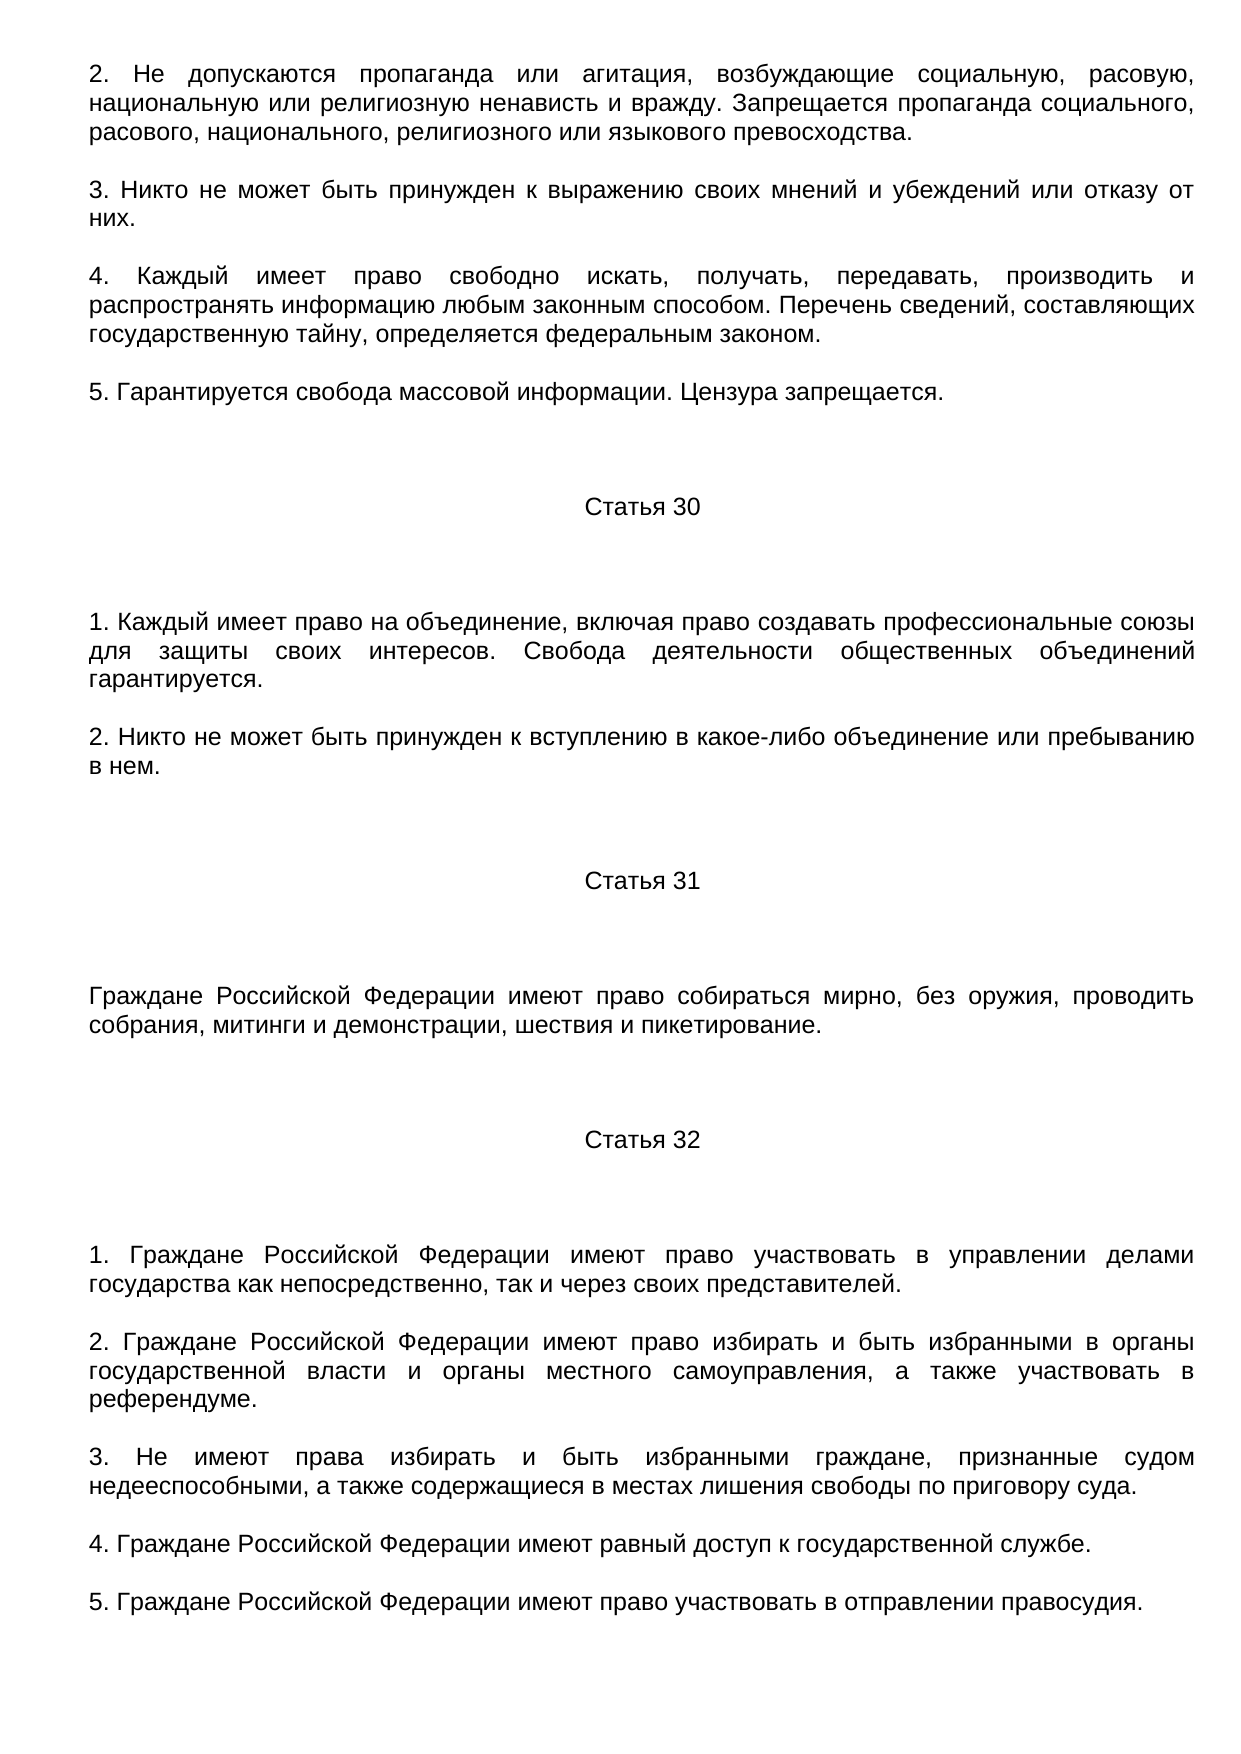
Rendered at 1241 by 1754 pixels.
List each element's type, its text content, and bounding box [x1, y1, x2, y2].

text 2. Никто не может быть принужден к вступлению в какое-либо объединение или пребыванию в нем. [89, 722, 1196, 780]
text Статья 32 [89, 1125, 1196, 1154]
text Граждане Российской Федерации имеют право собираться мирно, без оружия, проводить собрания, митинги и демонстрации, шествия и пикетирование. [89, 981, 1196, 1039]
text 2. Не допускаются пропаганда или агитация, возбуждающие социальную, расовую, национальную или религиозную ненависть и вражду. Запрещается пропаганда социального, расового, национального, религиозного или языкового превосходства. [89, 59, 1196, 145]
text Статья 30 [89, 492, 1196, 521]
text 4. Граждане Российской Федерации имеют равный доступ к государственной службе. [89, 1529, 1196, 1558]
text 5. Граждане Российской Федерации имеют право участвовать в отправлении правосудия. [89, 1587, 1196, 1616]
text 1. Каждый имеет право на объединение, включая право создавать профессиональные союзы для защиты своих интересов. Свобода деятельности общественных объединений гарантируется. [89, 607, 1196, 693]
text Статья 31 [89, 866, 1196, 895]
text 4. Каждый имеет право свободно искать, получать, передавать, производить и распространять информацию любым законным способом. Перечень сведений, составляющих государственную тайну, определяется федеральным законом. [89, 261, 1196, 347]
text 3. Никто не может быть принужден к выражению своих мнений и убеждений или отказу от них. [89, 174, 1196, 232]
text 5. Гарантируется свобода массовой информации. Цензура запрещается. [89, 377, 1196, 405]
text 3. Не имеют права избирать и быть избранными граждане, признанные судом недееспособными, а также содержащиеся в местах лишения свободы по приговору суда. [89, 1442, 1196, 1500]
text 1. Граждане Российской Федерации имеют право участвовать в управлении делами государства как непосредственно, так и через своих представителей. [89, 1240, 1196, 1298]
text 2. Граждане Российской Федерации имеют право избирать и быть избранными в органы государственной власти и органы местного самоуправления, а также участвовать в референдуме. [89, 1327, 1196, 1413]
